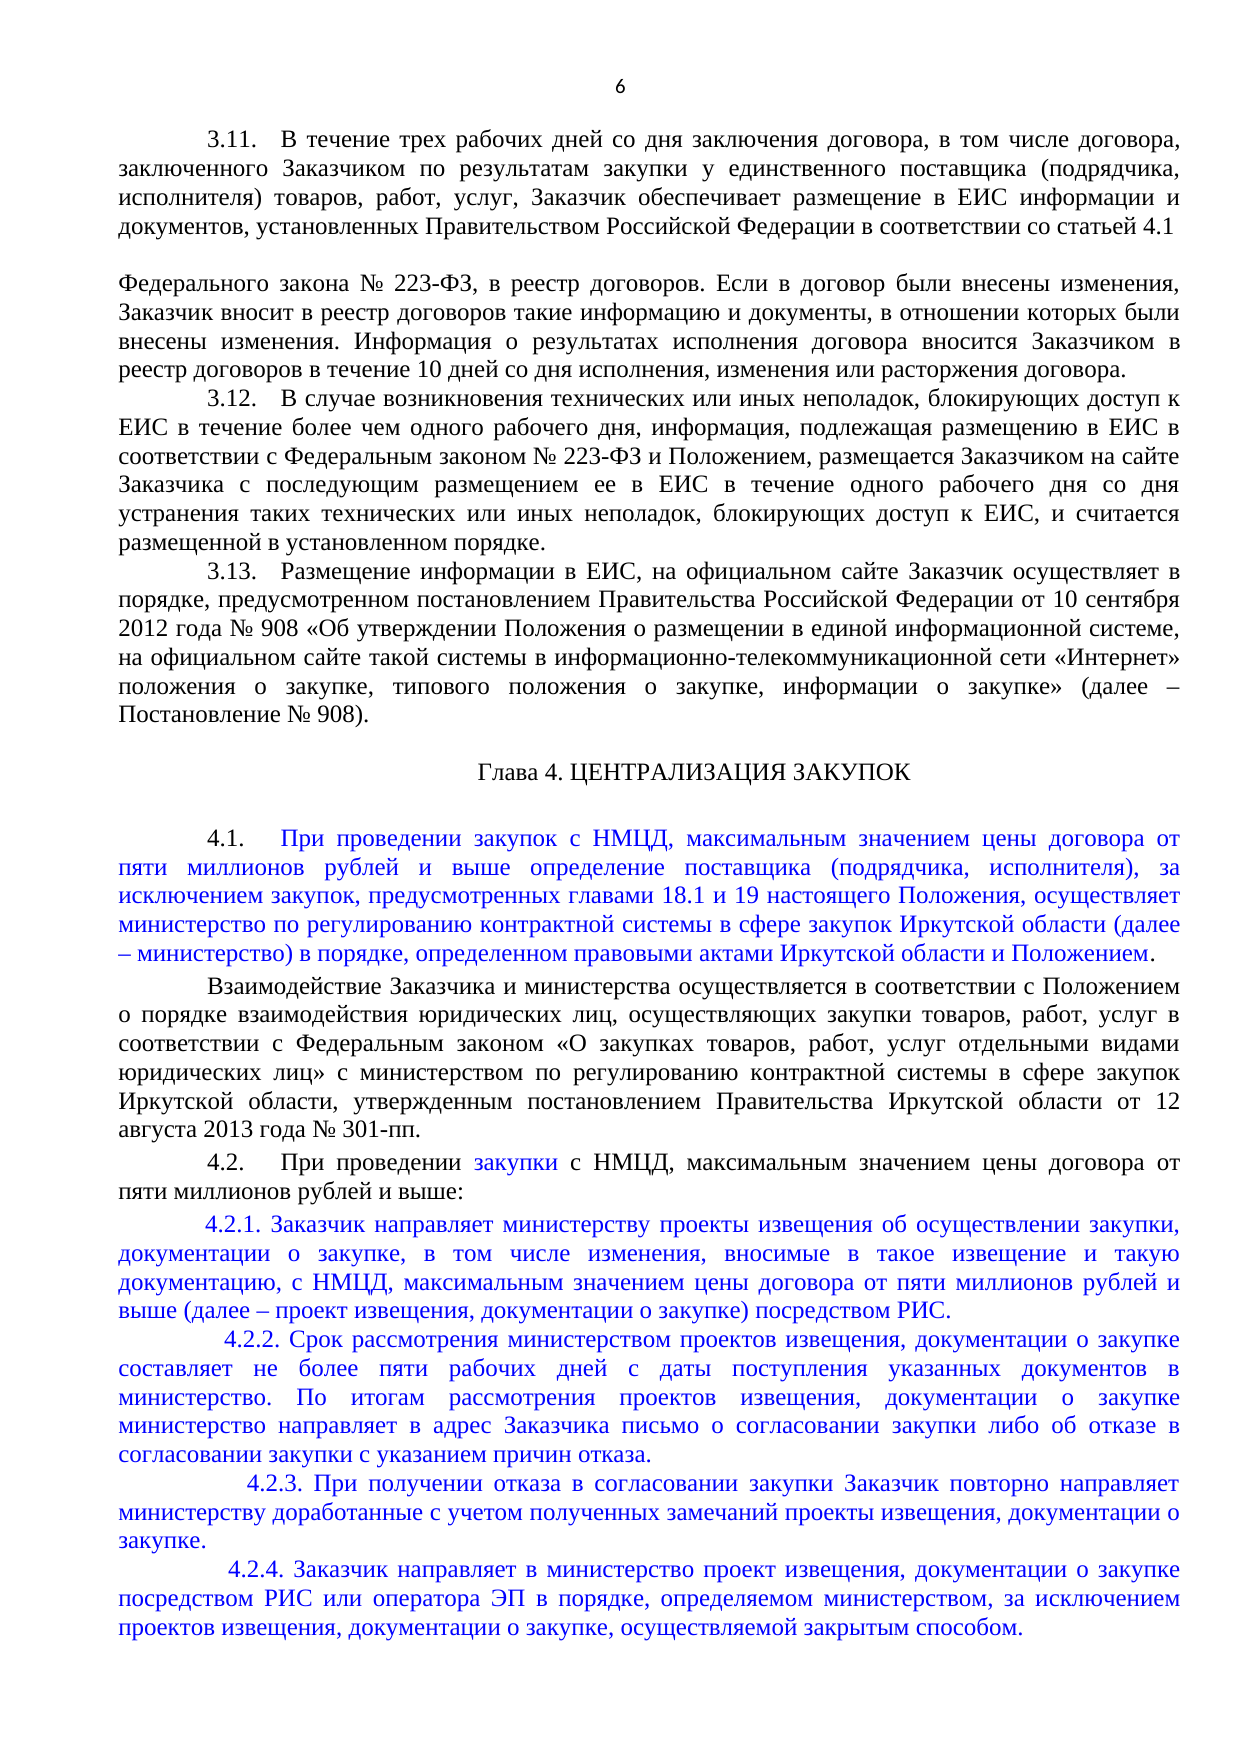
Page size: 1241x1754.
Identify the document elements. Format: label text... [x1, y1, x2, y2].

list В течение трех рабочих дней со дня заключения договора, в том числе договора, заключенного Заказчиком по результатам закупки у единственного поставщика (подрядчика, исполнителя) товаров, работ, услуг, Заказчик обеспечивает размещение в ЕИС информации и документов, установленных Правительством Российской Федерации в соответствии со статьей 4.1 [118, 124, 1181, 239]
text Взаимодействие Заказчика и министерства осуществляется в соответствии с Положением о порядке взаимодействия юридических лиц, осуществляющих закупки товаров, работ, услуг в соответствии с Федеральным законом «О закупках товаров, работ, услуг отдельными видами юридических лиц» с министерством по регулированию контрактной системы в сфере закупок Иркутской области, утвержденным постановлением Правительства Иркутской области от 12 августа 2013 года № 301-пп. [118, 971, 1181, 1147]
text 4.2.2. Срок рассмотрения министерством проектов извещения, документации о закупке составляет не более пяти рабочих дней с даты поступления указанных документов в министерство. По итогам рассмотрения проектов извещения, документации о закупке министерство направляет в адрес Заказчика письмо о согласовании закупки либо об отказе в согласовании закупки с указанием причин отказа. [118, 1324, 1181, 1468]
text Глава 4. ЦЕНТРАЛИЗАЦИЯ ЗАКУПОК [118, 757, 1181, 790]
text Федерального закона № 223-ФЗ, в реестр договоров. Если в договор были внесены изменения, Заказчик вносит в реестр договоров такие информацию и документы, в отношении которых были внесены изменения. Информация о результатах исполнения договора вносится Заказчиком в реестр договоров в течение 10 дней со дня исполнения, изменения или расторжения договора. [118, 268, 1181, 383]
list При проведении закупок с НМЦД, максимальным значением цены договора от пяти миллионов рублей и выше определение поставщика (подрядчика, исполнителя), за исключением закупок, предусмотренных главами 18.1 и 19 настоящего Положения, осуществляет министерство по регулированию контрактной системы в сфере закупок Иркутской области (далее – министерство) в порядке, определенном правовыми актами Иркутской области и Положением. [118, 823, 1181, 971]
list Размещение информации в ЕИС, на официальном сайте Заказчик осуществляет в порядке, предусмотренном постановлением Правительства Российской Федерации от 10 сентября 2012 года № 908 «Об утверждении Положения о размещении в единой информационной системе, на официальном сайте такой системы в информационно-телекоммуникационной сети «Интернет» положения о закупке, типового положения о закупке, информации о закупке» (далее – Постановление № 908). [118, 556, 1181, 728]
list В случае возникновения технических или иных неполадок, блокирующих доступ к ЕИС в течение более чем одного рабочего дня, информация, подлежащая размещению в ЕИС в соответствии с Федеральным законом № 223-ФЗ и Положением, размещается Заказчиком на сайте Заказчика с последующим размещением ее в ЕИС в течение одного рабочего дня со дня устранения таких технических или иных неполадок, блокирующих доступ к ЕИС, и считается размещенной в установленном порядке. [118, 383, 1181, 556]
text 4.2.1. Заказчик направляет министерству проекты извещения об осуществлении закупки, документации о закупке, в том числе изменения, вносимые в такое извещение и такую документацию, с НМЦД, максимальным значением цены договора от пяти миллионов рублей и выше (далее – проект извещения, документации о закупке) посредством РИС. [118, 1209, 1181, 1324]
text 4.2.3. При получении отказа в согласовании закупки Заказчик повторно направляет министерству доработанные с учетом полученных замечаний проекты извещения, документации о закупке. [118, 1468, 1181, 1554]
list При проведении закупки с НМЦД, максимальным значением цены договора от пяти миллионов рублей и выше: [118, 1147, 1181, 1209]
text 4.2.4. Заказчик направляет в министерство проект извещения, документации о закупке посредством РИС или оператора ЭП в порядке, определяемом министерством, за исключением проектов извещения, документации о закупке, осуществляемой закрытым способом. [118, 1554, 1181, 1640]
